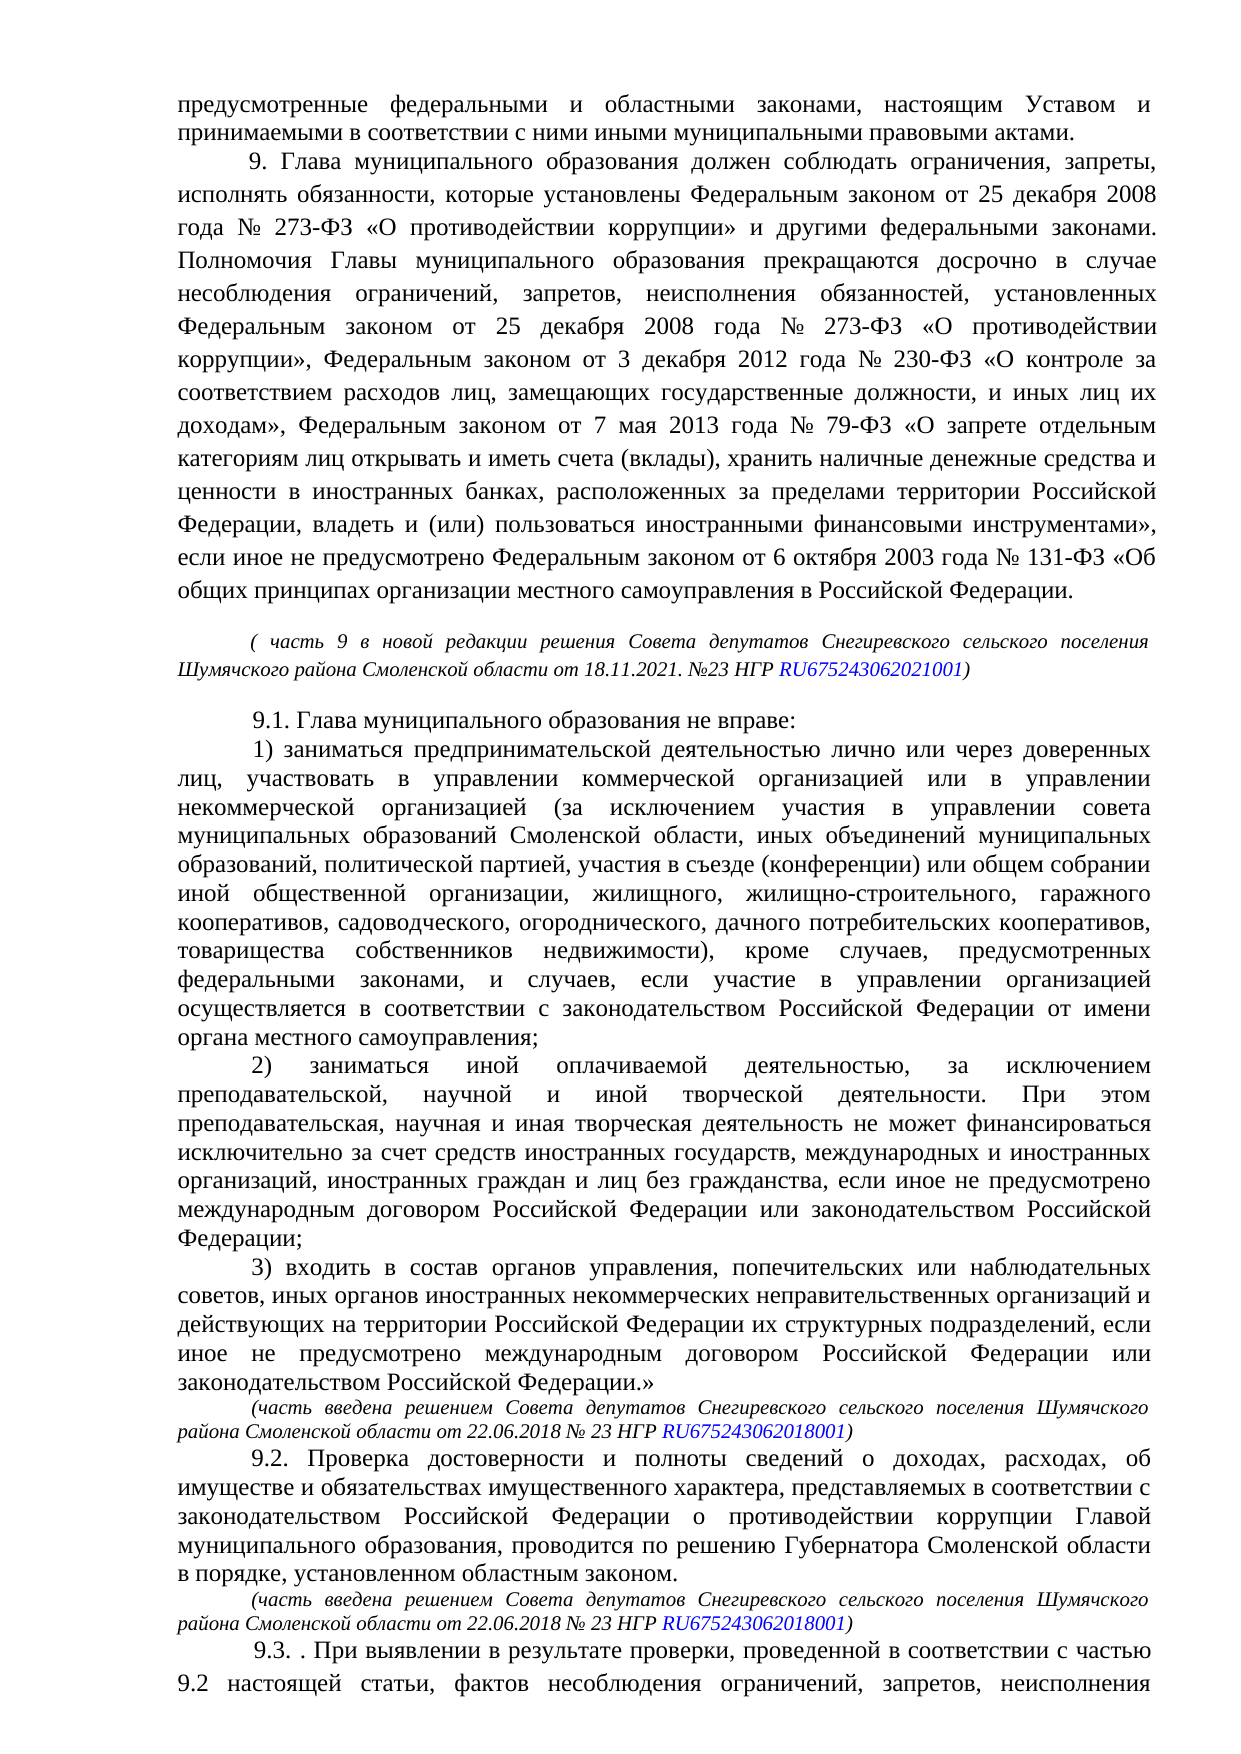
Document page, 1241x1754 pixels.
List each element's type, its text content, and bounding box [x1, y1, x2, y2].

text (часть введена решением Совета депутатов Снегиревского сельского поселения Шумячского района Смоленской области от 22.06.2018 № 23 НГР RU675243062018001) [177, 1395, 1152, 1443]
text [177, 1635, 1152, 1697]
text 3) входить в состав органов управления, попечительских или наблюдательных советов, иных органов иностранных некоммерческих неправительственных организаций и действующих на территории Российской Федерации их структурных подразделений, если иное не предусмотрено международным договором Российской Федерации или законодательством Российской Федерации.» [177, 1252, 1152, 1395]
text 9. Глава муниципального образования должен соблюдать ограничения, запреты, исполнять обязанности, которые установлены Федеральным законом от 25 декабря 2008 года № 273-ФЗ «О противодействии коррупции» и другими федеральными законами. Полномочия Главы муниципального образования прекращаются досрочно в случае несоблюдения ограничений, запретов, неисполнения обязанностей, установленных Федеральным законом от 25 декабря 2008 года № 273-ФЗ «О противодействии коррупции», Федеральным законом от 3 декабря 2012 года № 230-ФЗ «О контроле за соответствием расходов лиц, замещающих государственные должности, и иных лиц их доходам», Федеральным законом от 7 мая 2013 года № 79-ФЗ «О запрете отдельным категориям лиц открывать и иметь счета (вклады), хранить наличные денежные средства и ценности в иностранных банках, расположенных за пределами территории Российской Федерации, владеть и (или) пользоваться иностранными финансовыми инструментами», если иное не предусмотрено Федеральным законом от 6 октября 2003 года № 131-ФЗ «Об общих принципах организации местного самоуправления в Российской Федерации. [177, 146, 1158, 604]
text 1) заниматься предпринимательской деятельностью лично или через доверенных лиц, участвовать в управлении коммерческой организацией или в управлении некоммерческой организацией (за исключением участия в управлении совета муниципальных образований Смоленской области, иных объединений муниципальных образований, политической партией, участия в съезде (конференции) или общем собрании иной общественной организации, жилищного, жилищно-строительного, гаражного кооперативов, садоводческого, огороднического, дачного потребительских кооперативов, товарищества собственников недвижимости), кроме случаев, предусмотренных федеральными законами, и случаев, если участие в управлении организацией осуществляется в соответствии с законодательством Российской Федерации от имени органа местного самоуправления; [177, 734, 1152, 1050]
text ( часть 9 в новой редакции решения Совета депутатов Снегиревского сельского поселения Шумячского района Смоленской области от 18.11.2021. №23 НГР RU675243062021001) [177, 629, 1152, 681]
text 9.2. Проверка достоверности и полноты сведений о доходах, расходах, об имуществе и обязательствах имущественного характера, представляемых в соответствии с законодательством Российской Федерации о противодействии коррупции Главой муниципального образования, проводится по решению Губернатора Смоленской области в порядке, установленном областным законом. [177, 1443, 1152, 1587]
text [177, 89, 1152, 146]
text (часть введена решением Совета депутатов Снегиревского сельского поселения Шумячского района Смоленской области от 22.06.2018 № 23 НГР RU675243062018001) [177, 1587, 1152, 1635]
text 2) заниматься иной оплачиваемой деятельностью, за исключением преподавательской, научной и иной творческой деятельности. При этом преподавательская, научная и иная творческая деятельность не может финансироваться исключительно за счет средств иностранных государств, международных и иностранных организаций, иностранных граждан и лиц без гражданства, если иное не предусмотрено международным договором Российской Федерации или законодательством Российской Федерации; [177, 1050, 1152, 1252]
text 9.1. Глава муниципального образования не вправе: [177, 705, 1152, 734]
